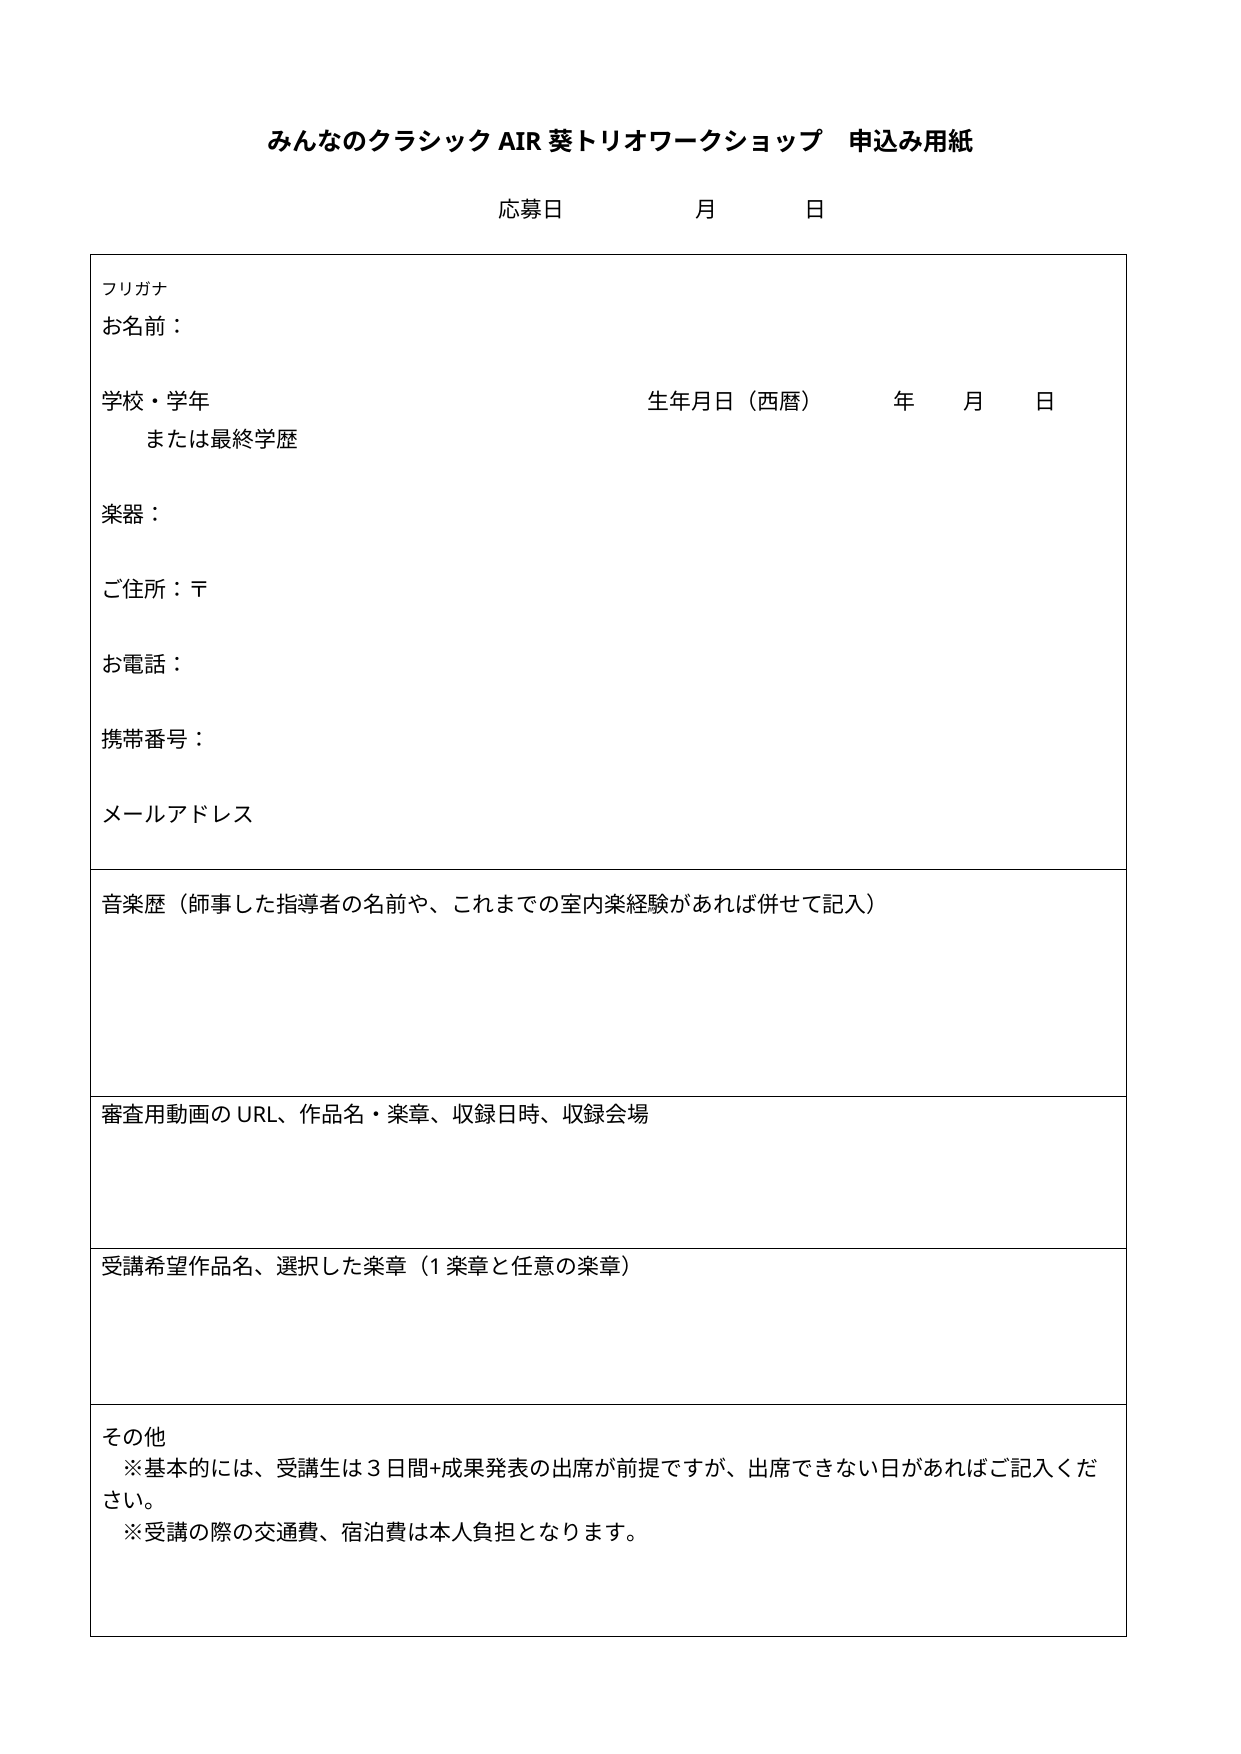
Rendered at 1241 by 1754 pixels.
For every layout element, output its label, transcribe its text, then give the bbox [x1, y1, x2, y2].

table_cell 音楽歴（師事した指導者の名前や、これまでの室内楽経験があれば併せて記入） [91, 870, 1126, 1096]
text 応募日 月 日 [75, 192, 1165, 224]
text みんなのクラシック AIR 葵トリオワークショップ 申込み用紙 [75, 121, 1165, 158]
table_cell 受講希望作品名、選択した楽章（1楽章と任意の楽章） [91, 1249, 1126, 1404]
table_cell 審査用動画のURL、作品名・楽章、収録日時、収録会場 [91, 1097, 1126, 1248]
table_cell その他 ※基本的には、受講生は３日間+成果発表の出席が前提ですが、出席できない日があればご記入ください。 ※受講の際の交通費、宿泊費は本人負担となります。 [91, 1405, 1126, 1636]
table_header フリガナ お名前： 学校・学年 生年月日（西暦） 年 月 日 または最終学歴 楽器： ご住所：〒 お電話： 携帯番号： メールアドレス [91, 255, 1126, 869]
